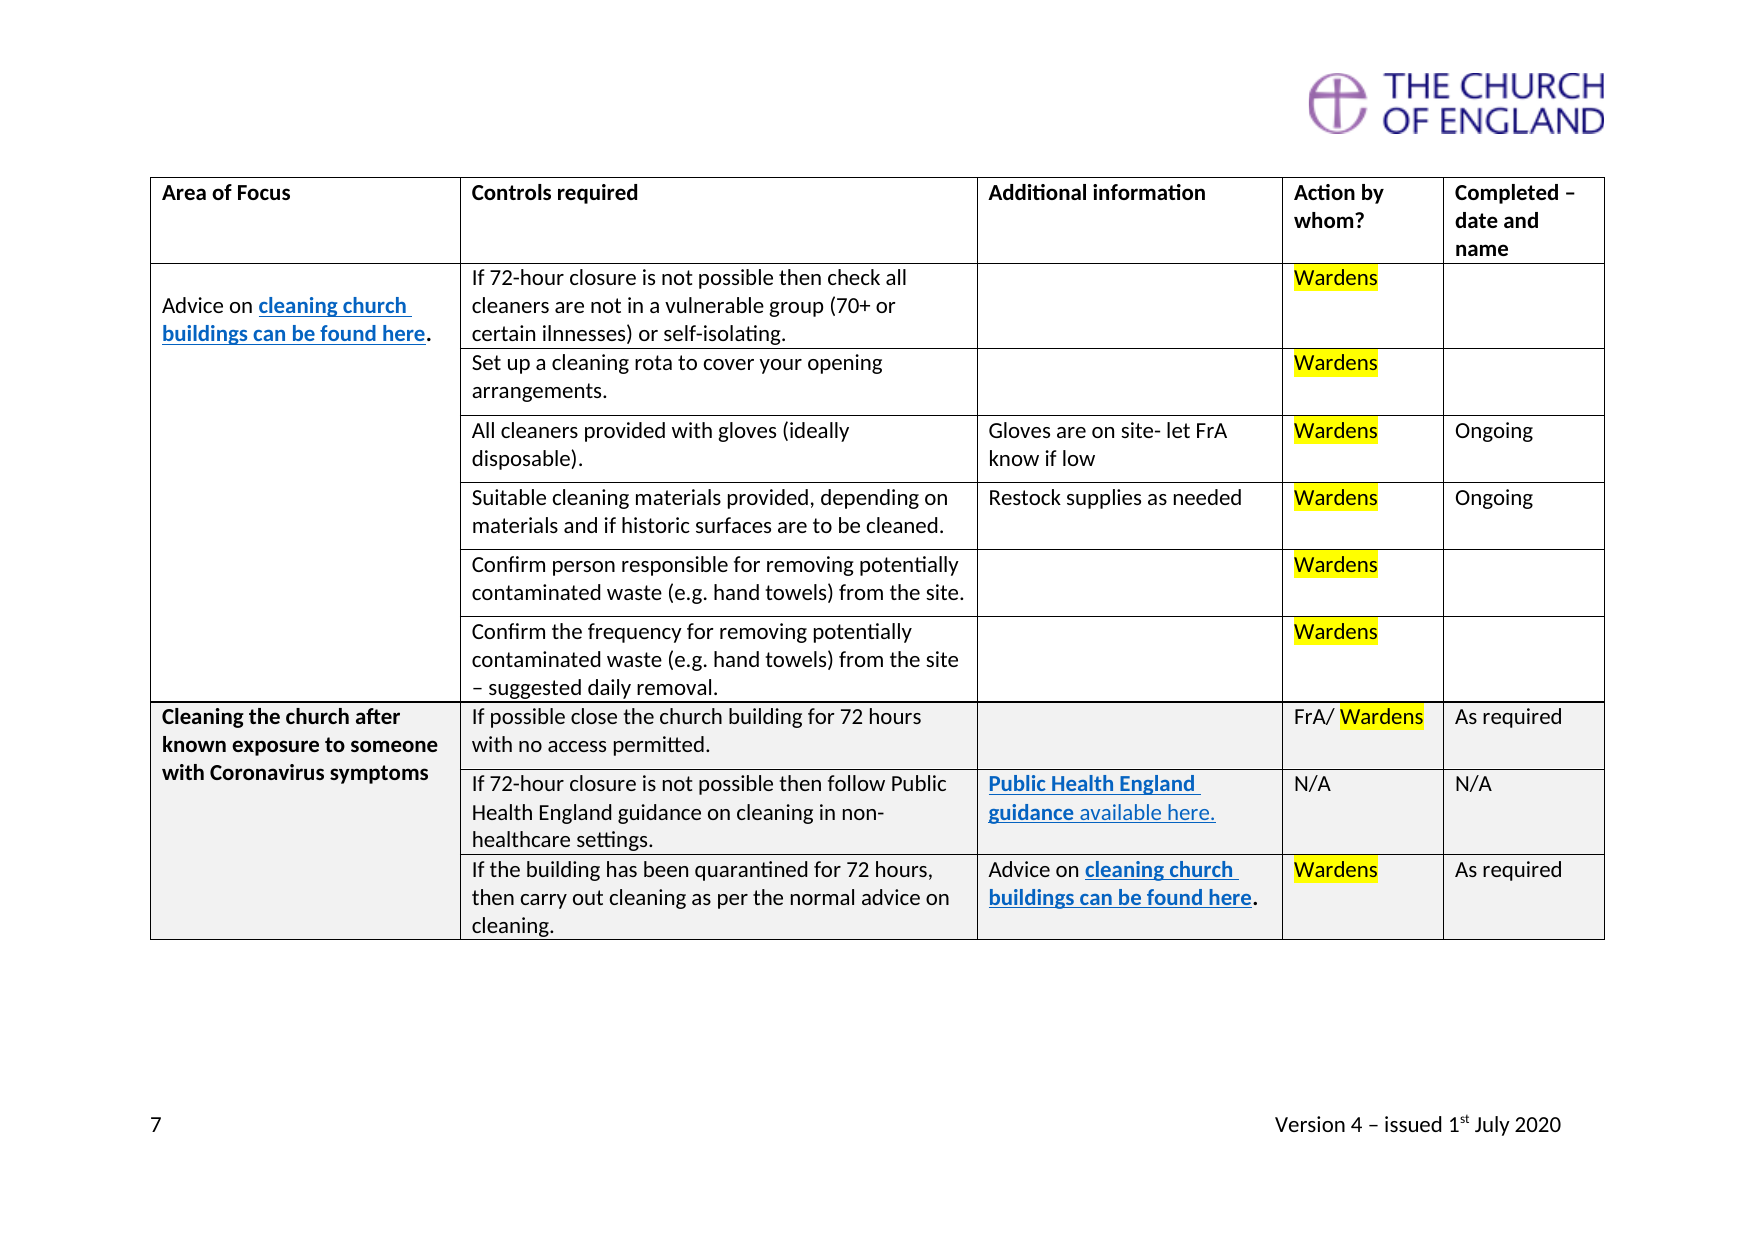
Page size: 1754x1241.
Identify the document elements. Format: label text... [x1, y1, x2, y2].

table_cell Set up a cleaning rota to cover your opening arrangements. [461, 349, 977, 415]
table_cell Cleaning the church after known exposure to someone with Coronavirus symptoms [151, 703, 460, 939]
table_cell All cleaners provided with gloves (ideally disposable). [461, 416, 977, 482]
table_cell As required [1444, 855, 1604, 939]
table_cell If 72-hour closure is not possible then follow Public Health England guidance on cleaning in non-healthcare settings. [461, 770, 977, 854]
table_cell Wardens [1283, 483, 1443, 549]
table_cell Wardens [1283, 349, 1443, 415]
table_header Additional information [978, 178, 1282, 262]
table_header Controls required [461, 178, 977, 262]
picture [1308, 73, 1604, 134]
table_cell Wardens [1283, 550, 1443, 616]
table_cell Advice on cleaning church buildings can be found here. [978, 855, 1282, 939]
table_cell Wardens [1283, 617, 1443, 701]
table_cell Confirm the frequency for removing potentially contaminated waste (e.g. hand towels) from the site – suggested daily removal. [461, 617, 977, 701]
table_cell FrA/ Wardens [1283, 703, 1443, 768]
table_cell [1444, 349, 1604, 415]
table_cell [1444, 617, 1604, 701]
table_cell N/A [1444, 770, 1604, 854]
table_header Action by whom? [1283, 178, 1443, 262]
table_cell [978, 349, 1282, 415]
table_cell If possible close the church building for 72 hours with no access permitted. [461, 703, 977, 768]
table_cell [1444, 264, 1604, 347]
table_cell [1444, 550, 1604, 616]
table_header Completed – date and name [1444, 178, 1604, 262]
table_cell [978, 264, 1282, 347]
table_header Area of Focus [151, 178, 460, 262]
table_cell Ongoing [1444, 416, 1604, 482]
table_cell Wardens [1283, 416, 1443, 482]
table_cell Suitable cleaning materials provided, depending on materials and if historic surfaces are to be cleaned. [461, 483, 977, 549]
table_cell Wardens [1283, 855, 1443, 939]
table_cell [978, 550, 1282, 616]
table_cell [978, 617, 1282, 701]
table_cell Confirm person responsible for removing potentially contaminated waste (e.g. hand towels) from the site. [461, 550, 977, 616]
table_cell Wardens [1283, 264, 1443, 347]
table_cell If 72-hour closure is not possible then check all cleaners are not in a vulnerable group (70+ or certain ilnnesses) or self-isolating. [461, 264, 977, 347]
table_cell Public Health England guidance available here. [978, 770, 1282, 854]
table_cell Ongoing [1444, 483, 1604, 549]
table_cell If the building has been quarantined for 72 hours, then carry out cleaning as per the normal advice on cleaning. [461, 855, 977, 939]
table_cell Restock supplies as needed [978, 483, 1282, 549]
table_cell [978, 703, 1282, 768]
table_cell N/A [1283, 770, 1443, 854]
table_cell As required [1444, 703, 1604, 768]
table_cell Gloves are on site- let FrA know if low [978, 416, 1282, 482]
